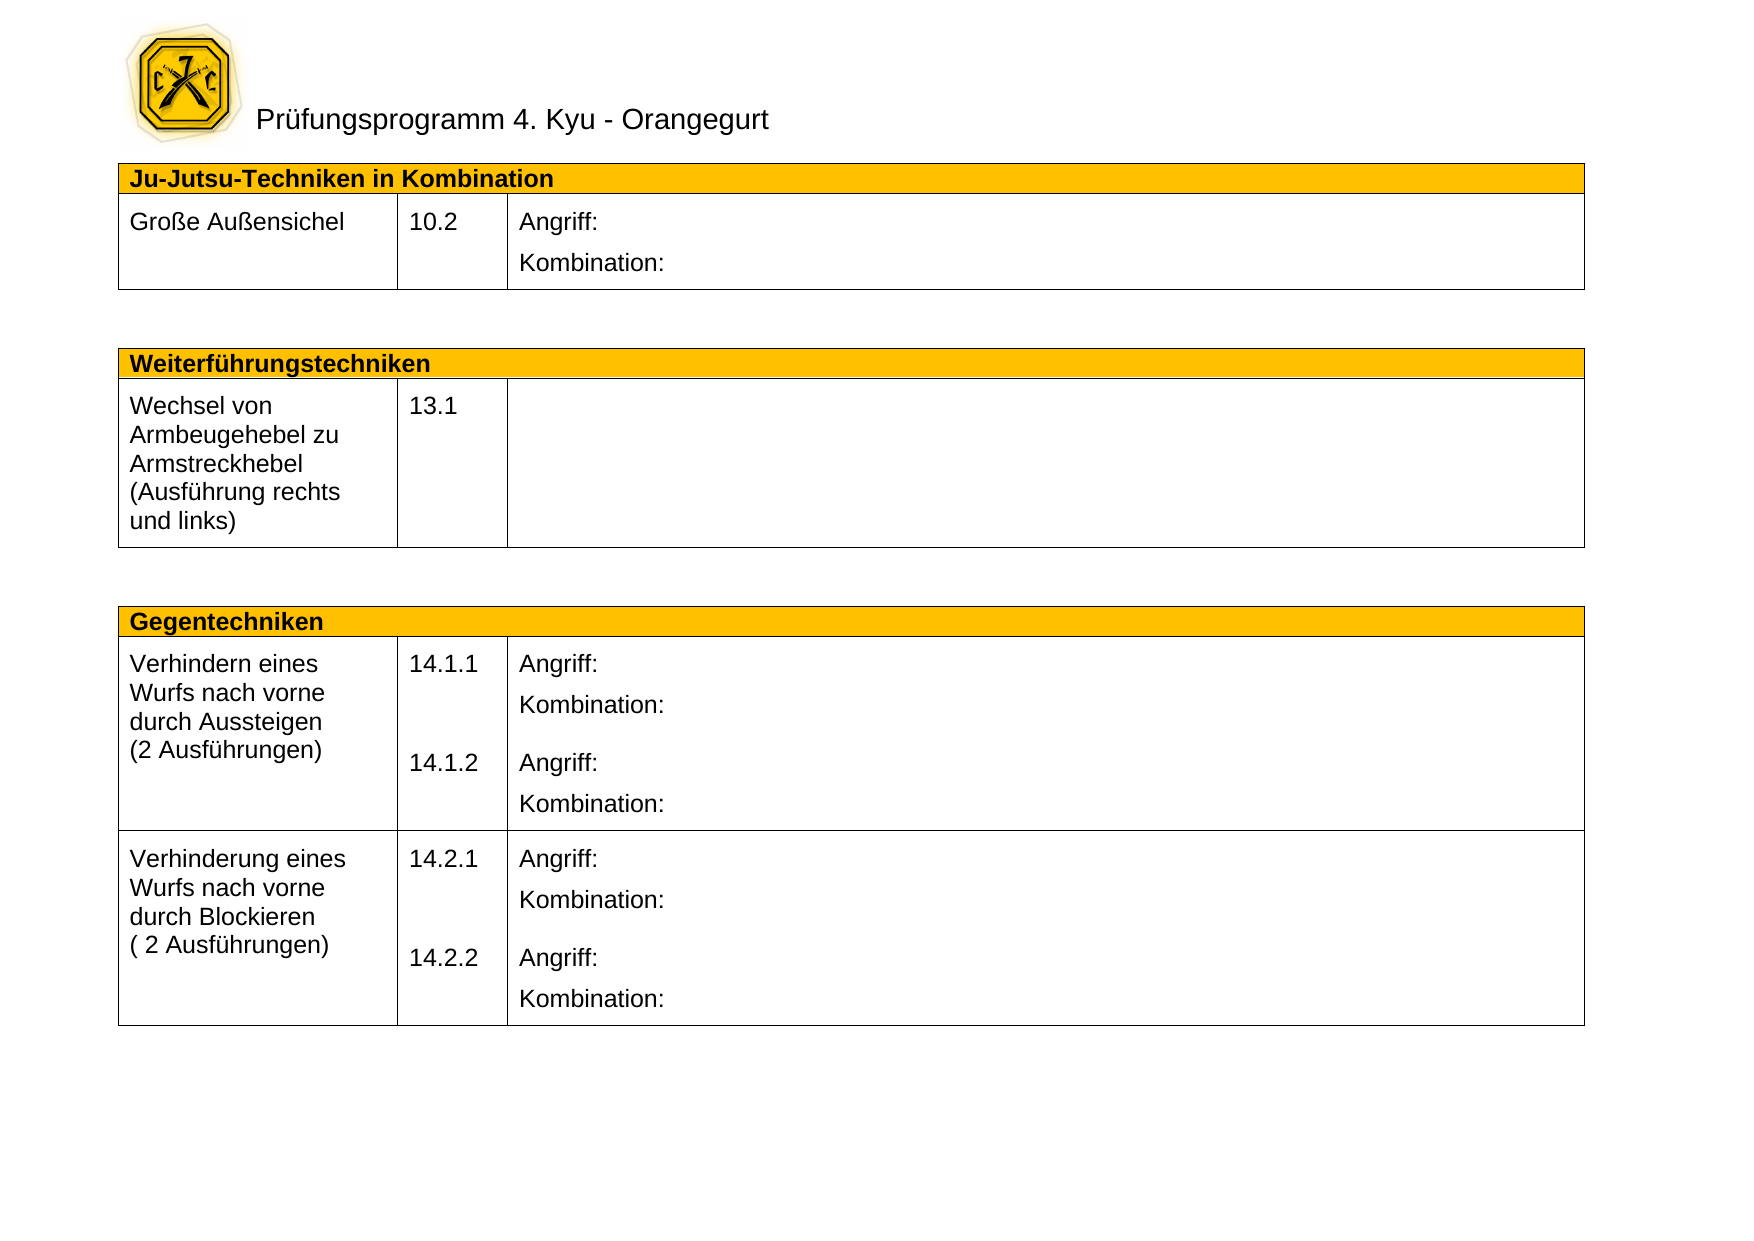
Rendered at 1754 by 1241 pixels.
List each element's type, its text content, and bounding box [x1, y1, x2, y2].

table_header Gegentechniken [119, 607, 1584, 636]
table_cell Wechsel von Armbeugehebel zu Armstreckhebel (Ausführung rechts und links) [119, 379, 397, 547]
table_cell [508, 379, 1584, 547]
table_cell 10.2 [398, 194, 507, 289]
table_header Weiterführungstechniken [119, 349, 1584, 377]
table_header Ju-Jutsu-Techniken in Kombination [119, 164, 1584, 193]
table_cell Große Außensichel [119, 194, 397, 289]
table_cell 14.2.1 14.2.2 [398, 831, 507, 1025]
table_cell Angriff: Kombination: Angriff: Kombination: [508, 637, 1584, 830]
table_cell Verhinderung eines Wurfs nach vorne durch Blockieren ( 2 Ausführungen) [119, 831, 397, 1025]
table_cell 14.1.1 14.1.2 [398, 637, 507, 830]
table_cell Verhindern eines Wurfs nach vorne durch Aussteigen (2 Ausführungen) [119, 637, 397, 830]
table_cell 13.1 [398, 379, 507, 547]
table_cell Angriff: Kombination: [508, 194, 1584, 289]
table_cell Angriff: Kombination: Angriff: Kombination: [508, 831, 1584, 1025]
